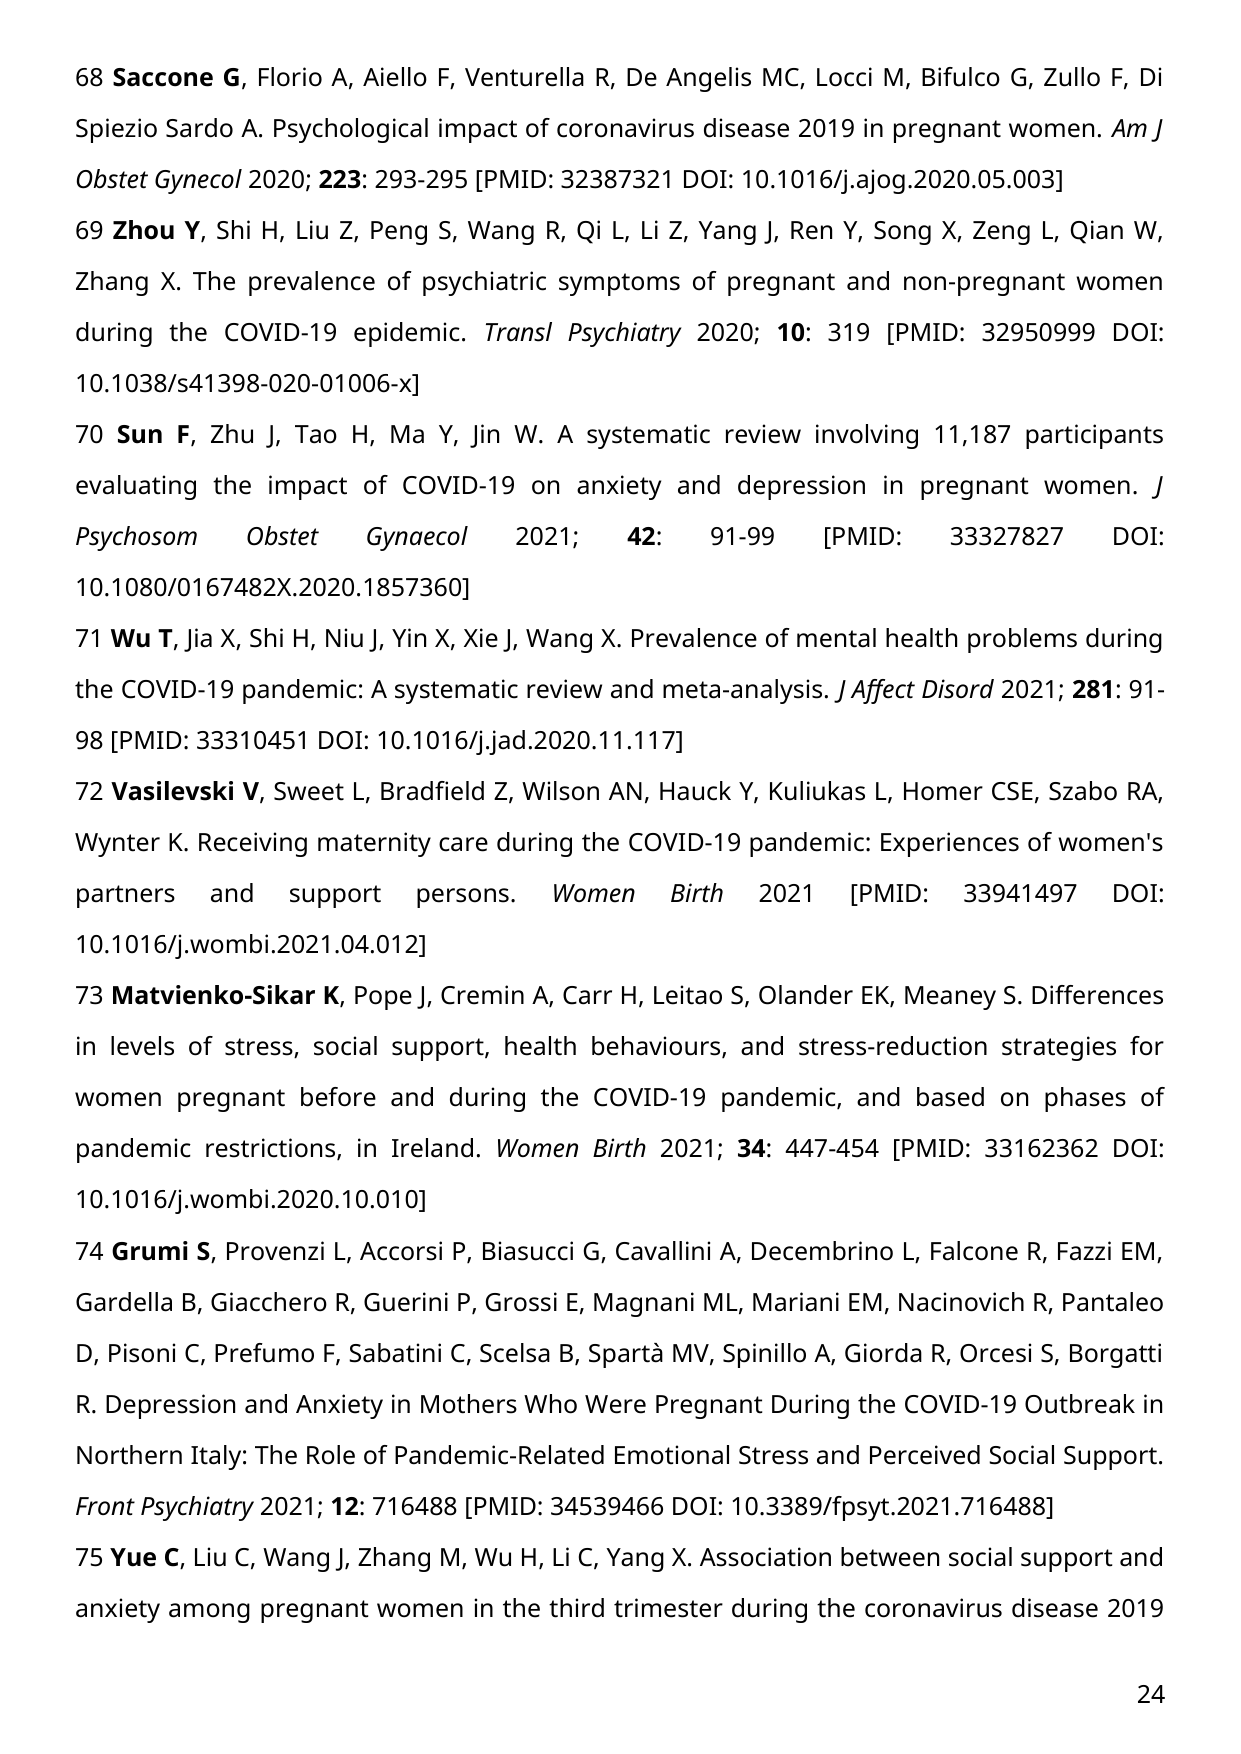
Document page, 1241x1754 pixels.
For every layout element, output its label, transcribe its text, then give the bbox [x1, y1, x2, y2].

text 70 Sun F, Zhu J, Tao H, Ma Y, Jin W. A systematic review involving 11,187 participants evaluating the impact of COVID-19 on anxiety and depression in pregnant women. J Psychosom Obstet Gynaecol 2021; 42: 91-99 [PMID: 33327827 DOI: 10.1080/0167482X.2020.1857360] [75, 416, 1165, 604]
text 73 Matvienko-Sikar K, Pope J, Cremin A, Carr H, Leitao S, Olander EK, Meaney S. Differences in levels of stress, social support, health behaviours, and stress-reduction strategies for women pregnant before and during the COVID-19 pandemic, and based on phases of pandemic restrictions, in Ireland. Women Birth 2021; 34: 447-454 [PMID: 33162362 DOI: 10.1016/j.wombi.2020.10.010] [75, 978, 1165, 1216]
text 68 Saccone G, Florio A, Aiello F, Venturella R, De Angelis MC, Locci M, Bifulco G, Zullo F, Di Spiezio Sardo A. Psychological impact of coronavirus disease 2019 in pregnant women. Am J Obstet Gynecol 2020; 223: 293-295 [PMID: 32387321 DOI: 10.1016/j.ajog.2020.05.003] [75, 59, 1165, 195]
text 74 Grumi S, Provenzi L, Accorsi P, Biasucci G, Cavallini A, Decembrino L, Falcone R, Fazzi EM, Gardella B, Giacchero R, Guerini P, Grossi E, Magnani ML, Mariani EM, Nacinovich R, Pantaleo D, Pisoni C, Prefumo F, Sabatini C, Scelsa B, Spartà MV, Spinillo A, Giorda R, Orcesi S, Borgatti R. Depression and Anxiety in Mothers Who Were Pregnant During the COVID-19 Outbreak in Northern Italy: The Role of Pandemic-Related Emotional Stress and Perceived Social Support. Front Psychiatry 2021; 12: 716488 [PMID: 34539466 DOI: 10.3389/fpsyt.2021.716488] [75, 1233, 1165, 1522]
text 71 Wu T, Jia X, Shi H, Niu J, Yin X, Xie J, Wang X. Prevalence of mental health problems during the COVID-19 pandemic: A systematic review and meta-analysis. J Affect Disord 2021; 281: 91-98 [PMID: 33310451 DOI: 10.1016/j.jad.2020.11.117] [75, 621, 1165, 757]
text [75, 1539, 1165, 1624]
text 72 Vasilevski V, Sweet L, Bradfield Z, Wilson AN, Hauck Y, Kuliukas L, Homer CSE, Szabo RA, Wynter K. Receiving maternity care during the COVID-19 pandemic: Experiences of women's partners and support persons. Women Birth 2021 [PMID: 33941497 DOI: 10.1016/j.wombi.2021.04.012] [75, 774, 1165, 961]
text 69 Zhou Y, Shi H, Liu Z, Peng S, Wang R, Qi L, Li Z, Yang J, Ren Y, Song X, Zeng L, Qian W, Zhang X. The prevalence of psychiatric symptoms of pregnant and non-pregnant women during the COVID-19 epidemic. Transl Psychiatry 2020; 10: 319 [PMID: 32950999 DOI: 10.1038/s41398-020-01006-x] [75, 212, 1165, 399]
